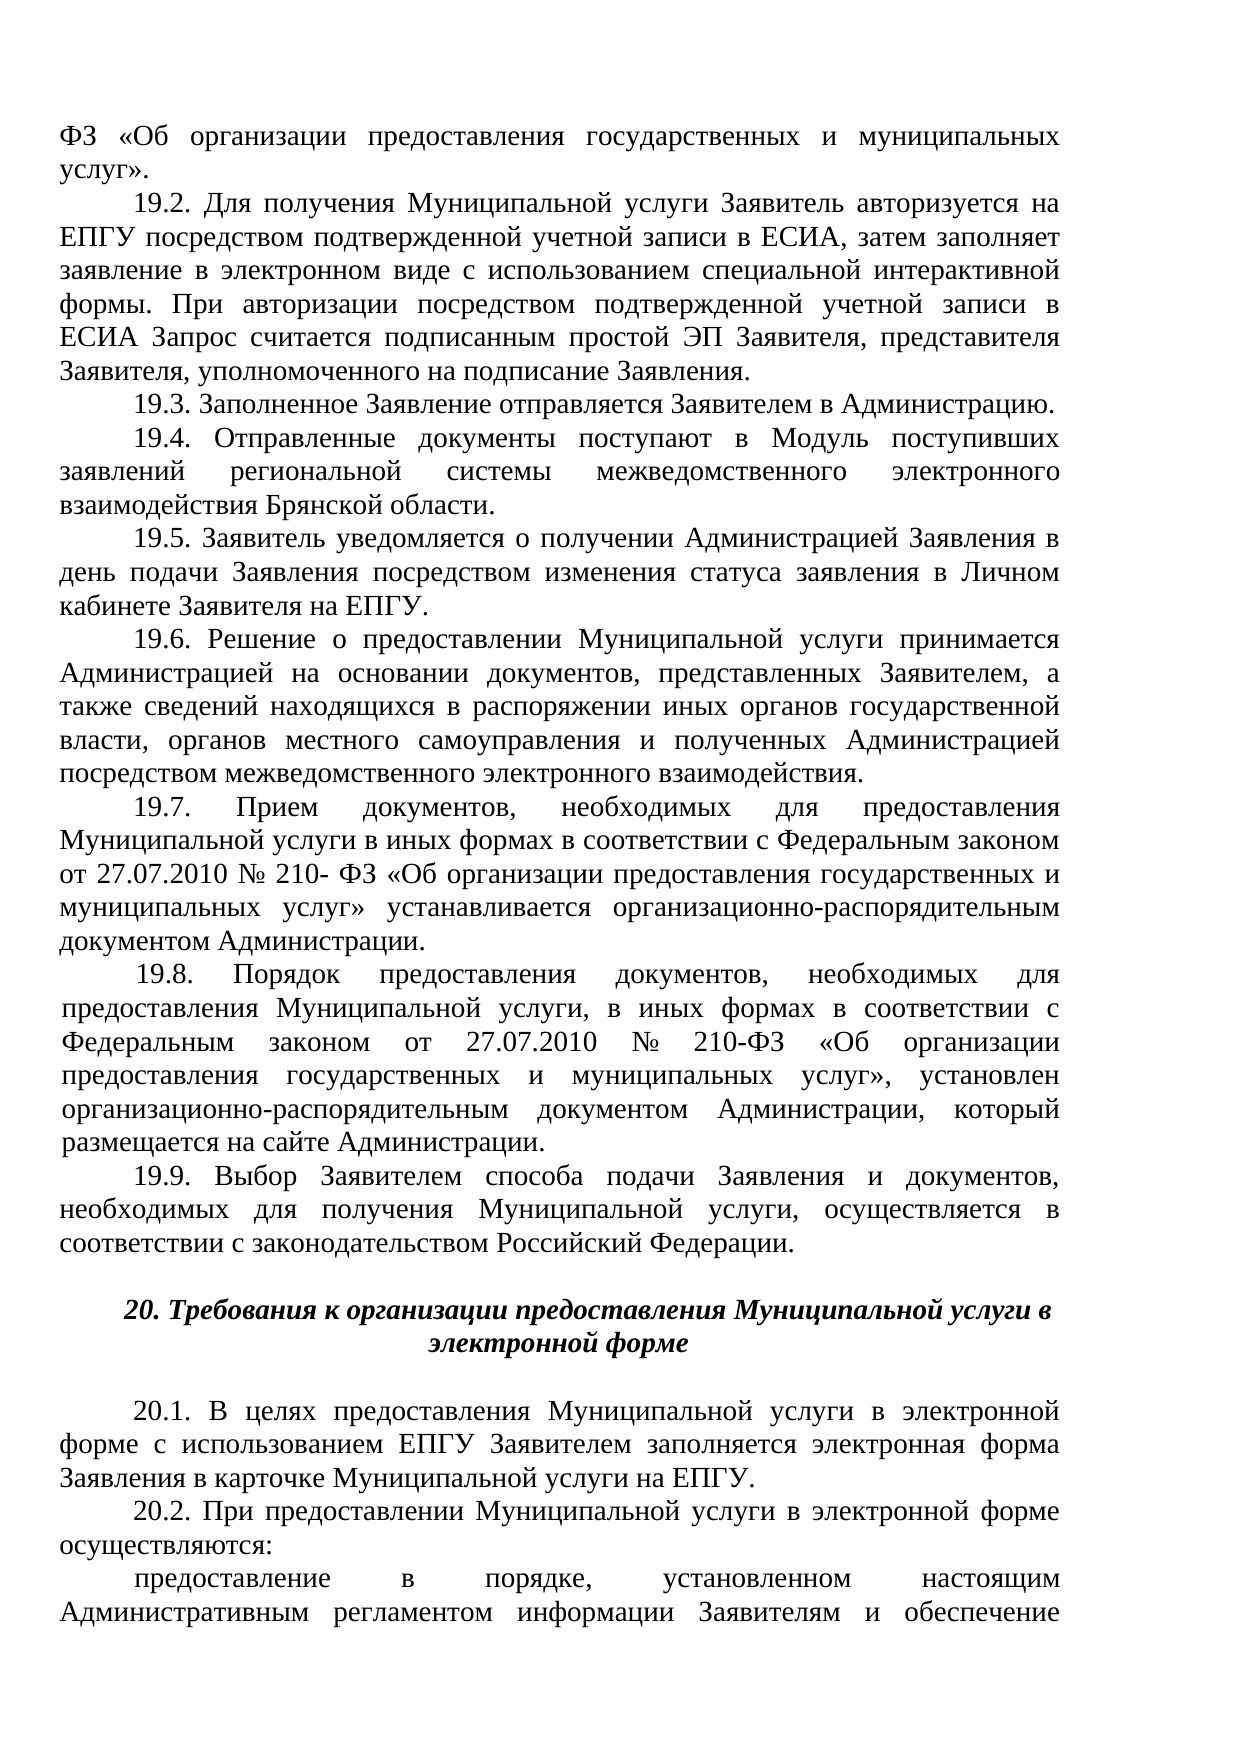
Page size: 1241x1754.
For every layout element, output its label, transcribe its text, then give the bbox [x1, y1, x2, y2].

text 19.9. Выбор Заявителем способа подачи Заявления и документов, необходимых для получения Муниципальной услуги, осуществляется в соответствии с законодательством Российский Федерации. [59, 1158, 1061, 1258]
text 20. Требования к организации предоставления Муниципальной услуги в электронной форме [689, 1292, 1061, 1359]
text 20. Требования к организации предоставления Муниципальной услуги в электронной форме [59, 1292, 429, 1359]
text 19.7. Прием документов, необходимых для предоставления Муниципальной услуги в иных формах в соответствии с Федеральным законом от 27.07.2010 № 210- ФЗ «Об организации предоставления государственных и муниципальных услуг» устанавливается организационно-распорядительным документом Администрации. [59, 789, 1061, 957]
text 19.6. Решение о предоставлении Муниципальной услуги принимается Администрацией на основании документов, представленных Заявителем, а также сведений находящихся в распоряжении иных органов государственной власти, органов местного самоуправления и полученных Администрацией посредством межведомственного электронного взаимодействия. [59, 621, 1061, 789]
text 20.1. В целях предоставления Муниципальной услуги в электронной форме с использованием ЕПГУ Заявителем заполняется электронная форма Заявления в карточке Муниципальной услуги на ЕПГУ. [59, 1393, 1061, 1493]
text 19.5. Заявитель уведомляется о получении Администрацией Заявления в день подачи Заявления посредством изменения статуса заявления в Личном кабинете Заявителя на ЕПГУ. [59, 521, 1061, 621]
text 19.4. Отправленные документы поступают в Модуль поступивших заявлений региональной системы межведомственного электронного взаимодействия Брянской области. [59, 420, 1061, 521]
text 20.2. При предоставлении Муниципальной услуги в электронной форме осуществляются: [59, 1493, 1061, 1560]
text 19.8. Порядок предоставления документов, необходимых для предоставления Муниципальной услуги, в иных формах в соответствии с Федеральным законом от 27.07.2010 № 210-ФЗ «Об организации предоставления государственных и муниципальных услуг», установлен организационно-распорядительным документом Администрации, который размещается на сайте Администрации. [61, 957, 1061, 1158]
text 19.2. Для получения Муниципальной услуги Заявитель авторизуется на ЕПГУ посредством подтвержденной учетной записи в ЕСИА, затем заполняет заявление в электронном виде с использованием специальной интерактивной формы. При авторизации посредством подтвержденной учетной записи в ЕСИА Запрос считается подписанным простой ЭП Заявителя, представителя Заявителя, уполномоченного на подписание Заявления. [59, 185, 1061, 386]
text 19.3. Заполненное Заявление отправляется Заявителем в Администрацию. [59, 386, 1061, 420]
